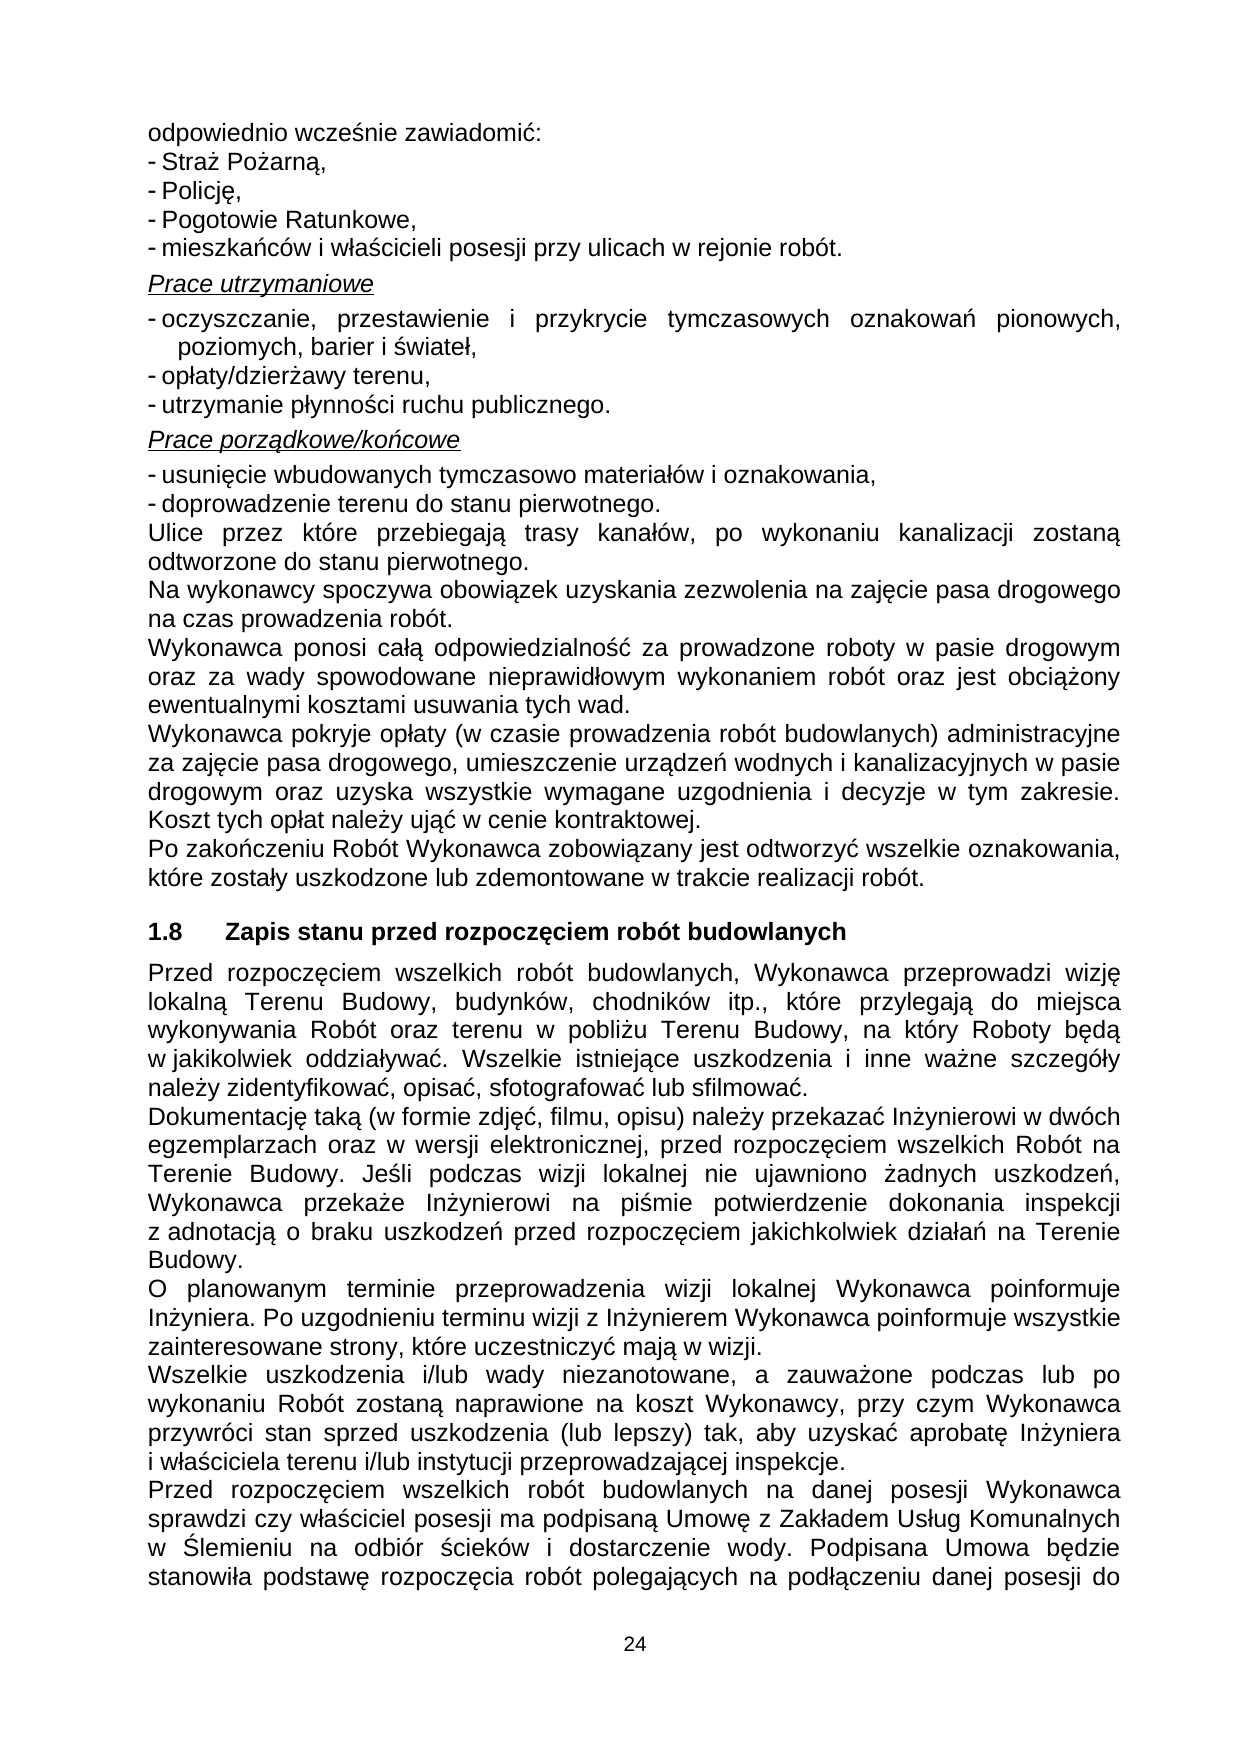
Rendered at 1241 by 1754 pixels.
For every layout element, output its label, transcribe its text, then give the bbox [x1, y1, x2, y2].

text Na wykonawcy spoczywa obowiązek uzyskania zezwolenia na zajęcie pasa drogowego na czas prowadzenia robót. [148, 575, 1122, 633]
list oczyszczanie, przestawienie i przykrycie tymczasowych oznakowań pionowych, poziomych, barier i świateł, [148, 303, 1122, 361]
text Wykonawca ponosi całą odpowiedzialność za prowadzone roboty w pasie drogowym oraz za wady spowodowane nieprawidłowym wykonaniem robót oraz jest obciążony ewentualnymi kosztami usuwania tych wad. [148, 633, 1122, 719]
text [148, 1475, 1122, 1590]
text Prace porządkowe/końcowe [148, 425, 1122, 454]
list Pogotowie Ratunkowe, [148, 204, 1122, 233]
list usunięcie wbudowanych tymczasowo materiałów i oznakowania, [148, 460, 1122, 489]
list Straż Pożarną, [148, 147, 1122, 176]
list Zapis stanu przed rozpoczęciem robót budowlanych [148, 917, 1122, 945]
list doprowadzenie terenu do stanu pierwotnego. [148, 489, 1122, 518]
text Prace utrzymaniowe [148, 268, 1122, 297]
text O planowanym terminie przeprowadzenia wizji lokalnej Wykonawca poinformuje Inżyniera. Po uzgodnieniu terminu wizji z Inżynierem Wykonawca poinformuje wszystkie zainteresowane strony, które uczestniczyć mają w wizji. [148, 1274, 1122, 1360]
list opłaty/dzierżawy terenu, [148, 361, 1122, 390]
list utrzymanie płynności ruchu publicznego. [148, 390, 1122, 419]
text Po zakończeniu Robót Wykonawca zobowiązany jest odtworzyć wszelkie oznakowania, które zostały uszkodzone lub zdemontowane w trakcie realizacji robót. [148, 834, 1122, 892]
list Policję, [148, 176, 1122, 204]
text Wykonawca pokryje opłaty (w czasie prowadzenia robót budowlanych) administracyjne za zajęcie pasa drogowego, umieszczenie urządzeń wodnych i kanalizacyjnych w pasie drogowym oraz uzyska wszystkie wymagane uzgodnienia i decyzje w tym zakresie. Koszt tych opłat należy ująć w cenie kontraktowej. [148, 719, 1122, 834]
list mieszkańców i właścicieli posesji przy ulicach w rejonie robót. [148, 233, 1122, 262]
text Ulice przez które przebiegają trasy kanałów, po wykonaniu kanalizacji zostaną odtworzone do stanu pierwotnego. [148, 518, 1122, 575]
text Dokumentację taką (w formie zdjęć, filmu, opisu) należy przekazać Inżynierowi w dwóch egzemplarzach oraz w wersji elektronicznej, przed rozpoczęciem wszelkich Robót na Terenie Budowy. Jeśli podczas wizji lokalnej nie ujawniono żadnych uszkodzeń, Wykonawca przekaże Inżynierowi na piśmie potwierdzenie dokonania inspekcji z adnotacją o braku uszkodzeń przed rozpoczęciem jakichkolwiek działań na Terenie Budowy. [148, 1102, 1122, 1274]
text Wszelkie uszkodzenia i/lub wady niezanotowane, a zauważone podczas lub po wykonaniu Robót zostaną naprawione na koszt Wykonawcy, przy czym Wykonawca przywróci stan sprzed uszkodzenia (lub lepszy) tak, aby uzyskać aprobatę Inżyniera i właściciela terenu i/lub instytucji przeprowadzającej inspekcje. [148, 1360, 1122, 1475]
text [148, 118, 1122, 147]
text Przed rozpoczęciem wszelkich robót budowlanych, Wykonawca przeprowadzi wizję lokalną Terenu Budowy, budynków, chodników itp., które przylegają do miejsca wykonywania Robót oraz terenu w pobliżu Terenu Budowy, na który Roboty będą w jakikolwiek oddziaływać. Wszelkie istniejące uszkodzenia i inne ważne szczegóły należy zidentyfikować, opisać, sfotografować lub sfilmować. [148, 958, 1122, 1102]
